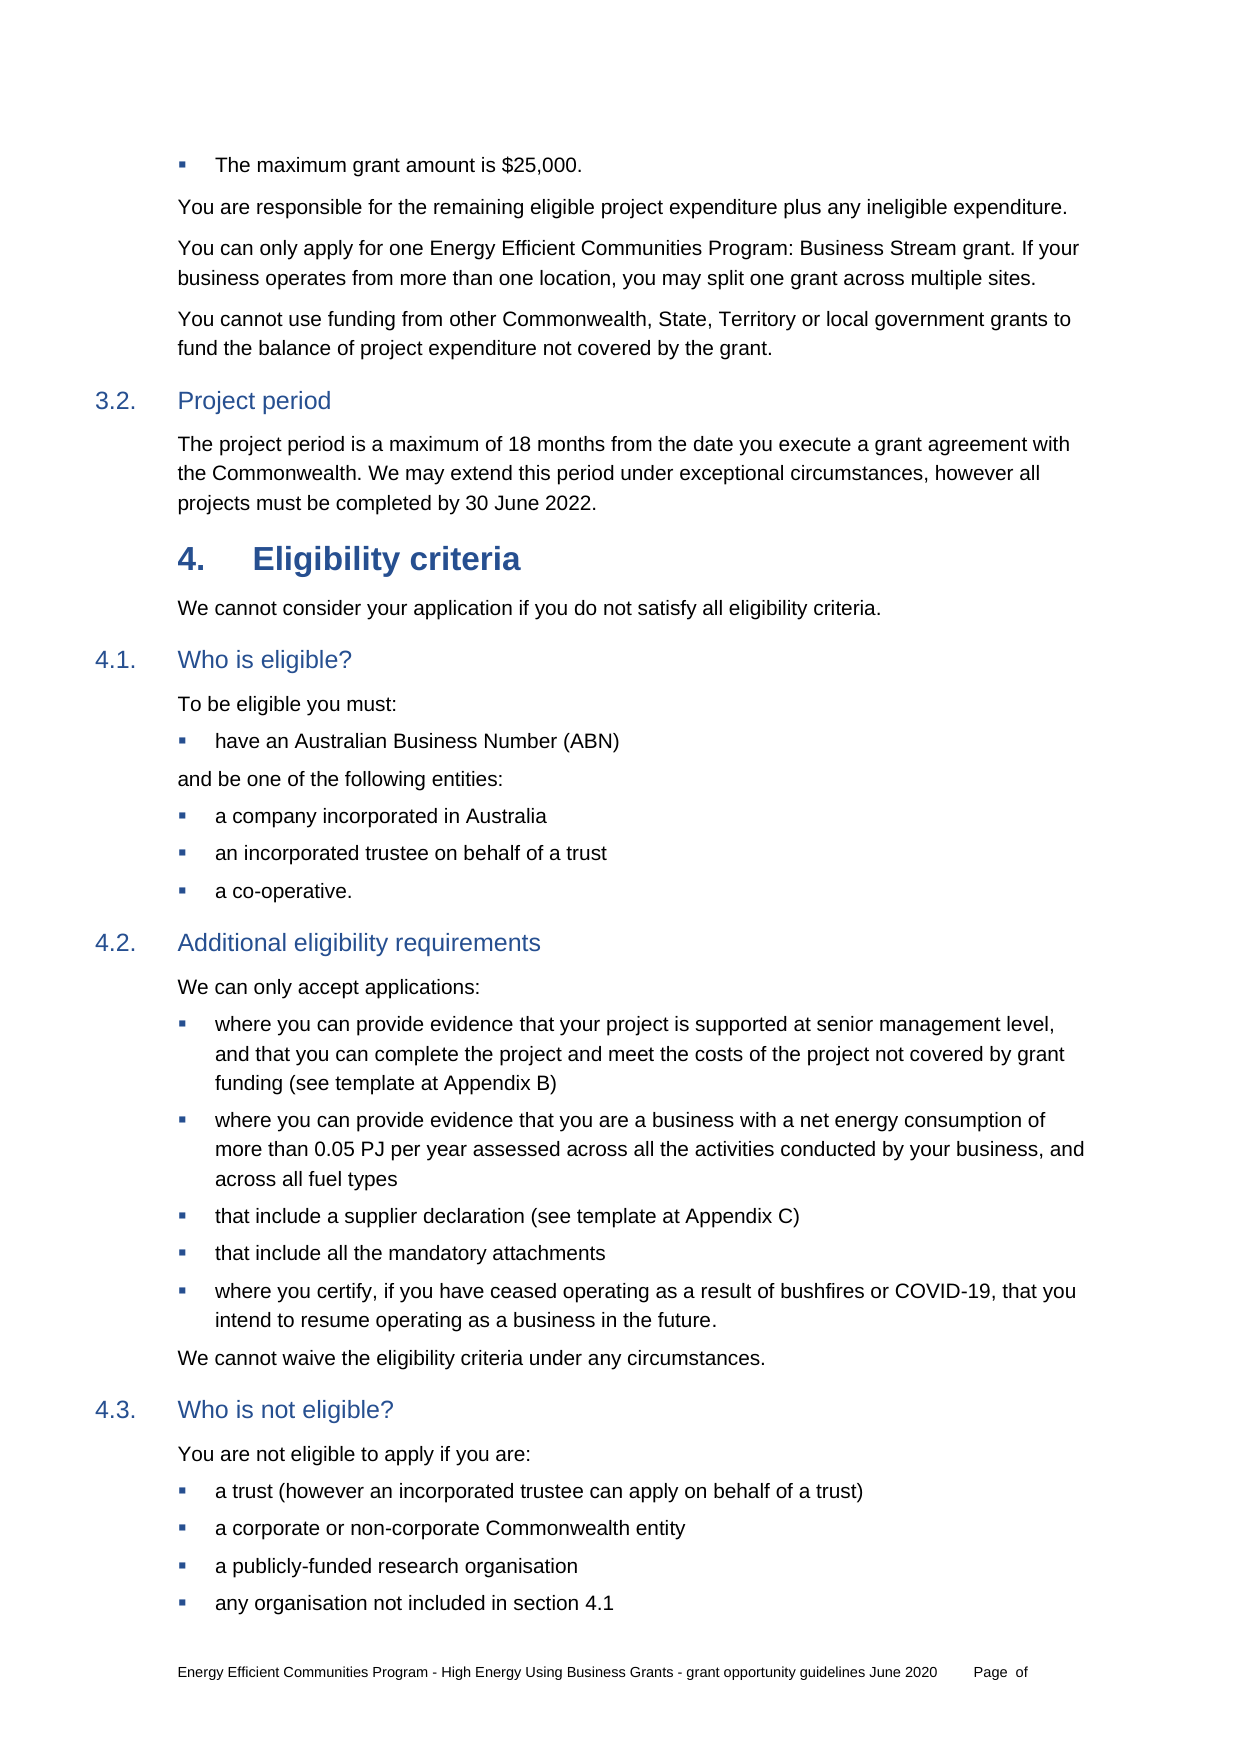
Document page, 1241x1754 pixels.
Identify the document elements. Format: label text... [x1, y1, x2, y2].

list where you can provide evidence that you are a business with a net energy consumption of more than 0.05 PJ per year assessed across all the activities conducted by your business, and across all fuel types [177, 1103, 1092, 1190]
list an incorporated trustee on behalf of a trust [177, 836, 1092, 865]
text To be eligible you must: [177, 686, 1092, 715]
subtitle Who is eligible? [95, 644, 1092, 674]
list where you can provide evidence that your project is supported at senior management level, and that you can complete the project and meet the costs of the project not covered by grant funding (see template at Appendix B) [177, 1007, 1092, 1094]
list that include all the mandatory attachments [177, 1236, 1092, 1265]
text You are not eligible to apply if you are: [177, 1436, 1092, 1465]
list a co-operative. [177, 874, 1092, 903]
text You cannot use funding from other Commonwealth, State, Territory or local government grants to fund the balance of project expenditure not covered by the grant. [177, 302, 1092, 360]
list and be one of the following entities: [177, 761, 1092, 790]
list where you certify, if you have ceased operating as a result of bushfires or COVID-19, that you intend to resume operating as a business in the future. [177, 1274, 1092, 1332]
text We can only accept applications: [177, 969, 1092, 999]
list any organisation not included in section 4.1 [177, 1586, 1092, 1615]
list a publicly-funded research organisation [177, 1549, 1092, 1578]
subtitle Who is not eligible? [95, 1394, 1092, 1424]
list The maximum grant amount is $25,000. [177, 148, 1092, 177]
text You can only apply for one Energy Efficient Communities Program: Business Stream grant. If your business operates from more than one location, you may split one grant across multiple sites. [177, 231, 1092, 289]
list a corporate or non-corporate Commonwealth entity [177, 1511, 1092, 1540]
text We cannot consider your application if you do not satisfy all eligibility criteria. [177, 590, 1092, 619]
list a company incorporated in Australia [177, 799, 1092, 828]
subtitle Eligibility criteria [177, 539, 1092, 578]
text You are responsible for the remaining eligible project expenditure plus any ineligible expenditure. [177, 189, 1092, 218]
list have an Australian Business Number (ABN) [177, 724, 1092, 753]
subtitle Additional eligibility requirements [95, 928, 1092, 957]
list a trust (however an incorporated trustee can apply on behalf of a trust) [177, 1474, 1092, 1503]
list We cannot waive the eligibility criteria under any circumstances. [177, 1340, 1092, 1369]
subtitle Project period [95, 385, 1092, 414]
text The project period is a maximum of 18 months from the date you execute a grant agreement with the Commonwealth. We may extend this period under exceptional circumstances, however all projects must be completed by 30 June 2022. [177, 427, 1092, 514]
list that include a supplier declaration (see template at Appendix C) [177, 1199, 1092, 1228]
